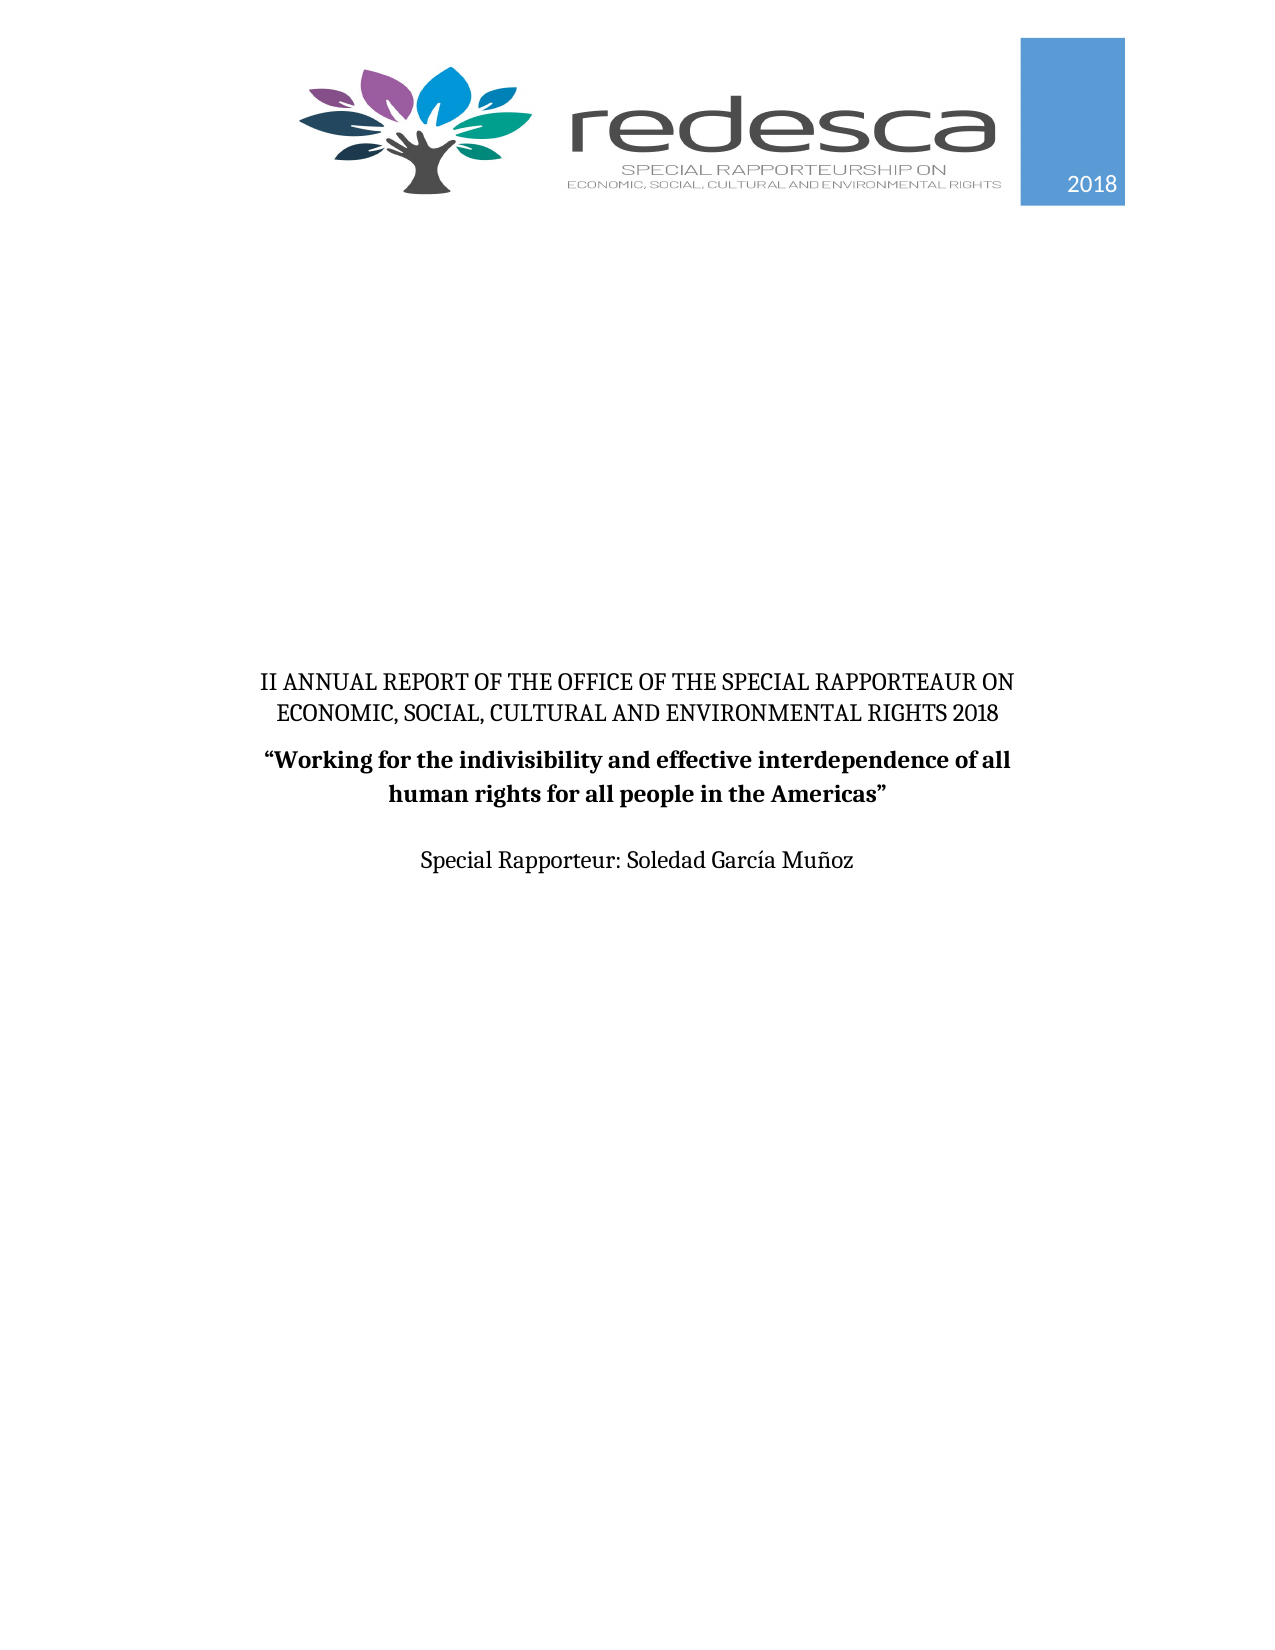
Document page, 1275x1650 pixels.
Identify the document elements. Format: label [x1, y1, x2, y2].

picture [216, 28, 1078, 233]
